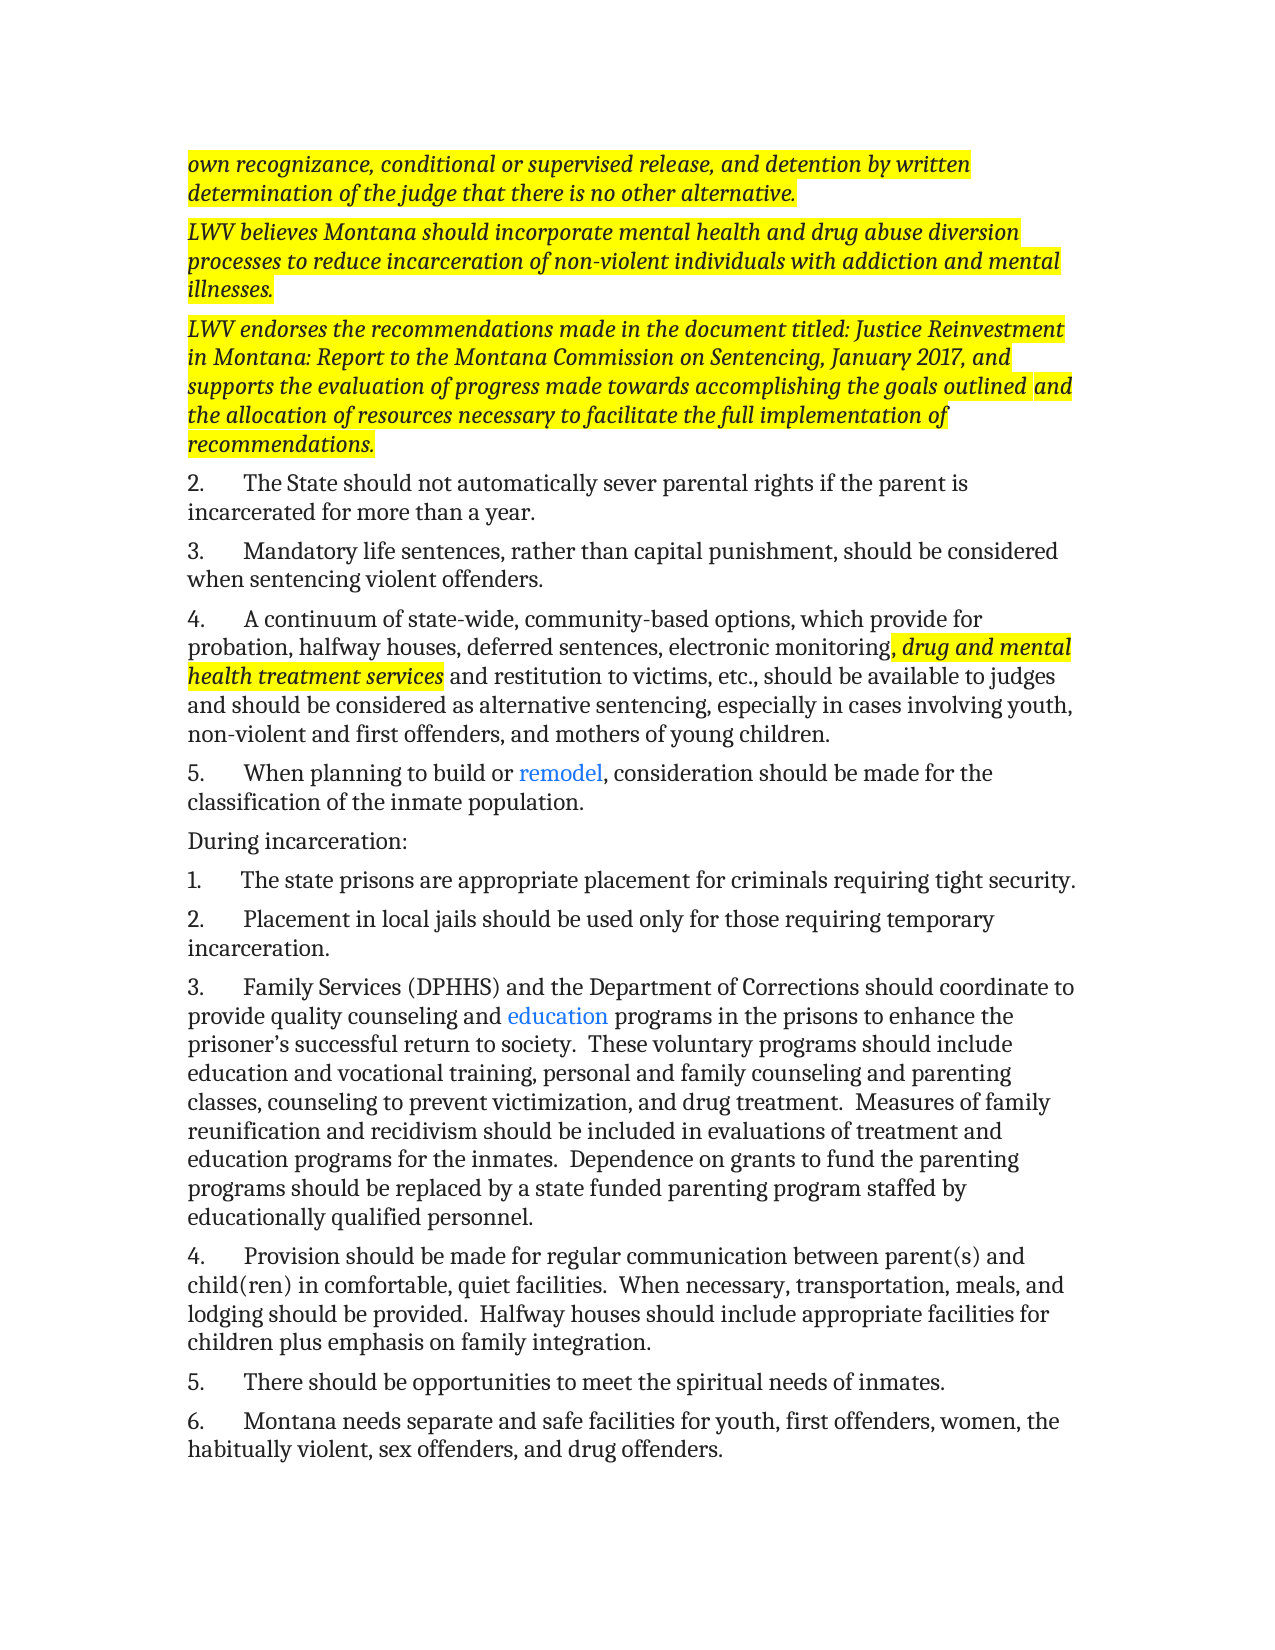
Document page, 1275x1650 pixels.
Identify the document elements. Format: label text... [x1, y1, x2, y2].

text 3. Mandatory life sentences, rather than capital punishment, should be considered when sentencing violent offenders. [187, 537, 1087, 594]
text During incarceration: [187, 827, 1087, 855]
text 5. There should be opportunities to meet the spiritual needs of inmates. [187, 1367, 1087, 1396]
text LWV endorses the recommendations made in the document titled: Justice Reinvestment in Montana: Report to the Montana Commission on Sentencing, January 2017, and supports the evaluation of progress made towards accomplishing the goals outlined and the allocation of resources necessary to facilitate the full implementation of recommendations. [187, 314, 1087, 458]
text 6. Montana needs separate and safe facilities for youth, first offenders, women, the habitually violent, sex offenders, and drug offenders. [187, 1407, 1087, 1464]
text 4. Provision should be made for regular communication between parent(s) and child(ren) in comfortable, quiet facilities. When necessary, transportation, meals, and lodging should be provided. Halfway houses should include appropriate facilities for children plus emphasis on family integration. [187, 1242, 1087, 1357]
text 1. The state prisons are appropriate placement for criminals requiring tight security. [187, 866, 1087, 894]
text LWV believes Montana should incorporate mental health and drug abuse diversion processes to reduce incarceration of non-violent individuals with addiction and mental illnesses. [274, 218, 1087, 304]
text 3. Family Services (DPHHS) and the Department of Corrections should coordinate to provide quality counseling and education programs in the prisons to enhance the prisoner’s successful return to society. These voluntary programs should include education and vocational training, personal and family counseling and parenting classes, counseling to prevent victimization, and drug treatment. Measures of family reunification and recidivism should be included in evaluations of treatment and education programs for the inmates. Dependence on grants to fund the parenting programs should be replaced by a state funded parenting program staffed by educationally qualified personnel. [187, 973, 1087, 1232]
text 4. A continuum of state-wide, community-based options, which provide for probation, halfway houses, deferred sentences, electronic monitoring, drug and mental health treatment services and restitution to victims, etc., should be available to judges and should be considered as alternative sentencing, especially in cases involving youth, non-violent and first offenders, and mothers of young children. [187, 604, 1087, 748]
text 5. When planning to build or remodel, consideration should be made for the classification of the inmate population. [187, 759, 1087, 816]
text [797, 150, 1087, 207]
text 2. Placement in local jails should be used only for those requiring temporary incarceration. [187, 905, 1087, 962]
text 2. The State should not automatically sever parental rights if the parent is incarcerated for more than a year. [187, 469, 1087, 526]
